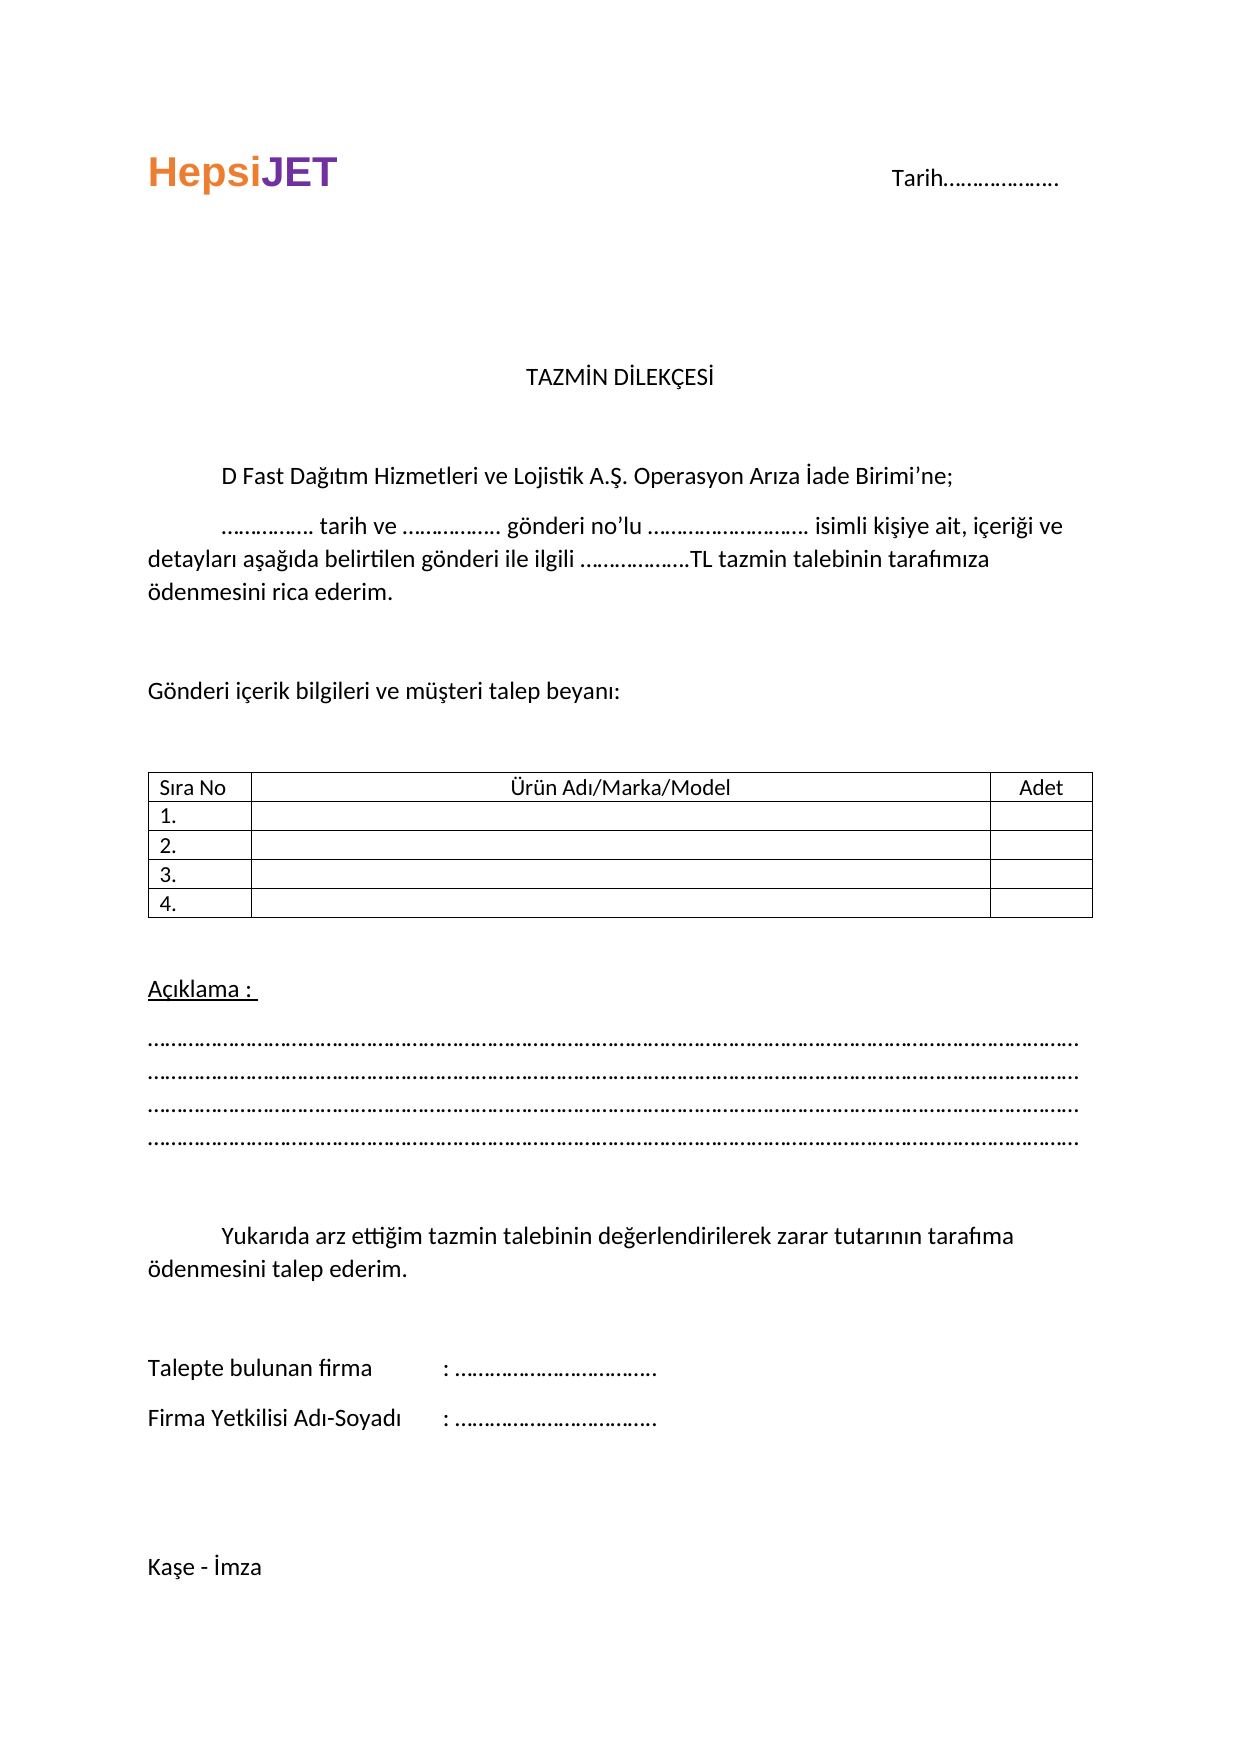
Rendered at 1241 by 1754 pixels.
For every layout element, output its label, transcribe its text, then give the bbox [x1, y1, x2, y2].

table_cell 3. [149, 860, 251, 888]
table_cell [252, 831, 990, 859]
table_cell [252, 802, 990, 830]
text ……………………………………………………………………………………………………………………………………………………………………………………………………………………………………………………………………………………………… ……………………………………………………………………………………………………………………………………………………………………………………………………………………………………………………………………………………………… [148, 1023, 1093, 1152]
table_cell 4. [149, 889, 251, 917]
table_cell 1. [149, 802, 251, 830]
table_cell [991, 860, 1092, 888]
table_cell [991, 831, 1092, 859]
table_cell 2. [149, 831, 251, 859]
text HepsiJET Tarih……………….. [148, 148, 1093, 196]
text D Fast Dağıtım Hizmetleri ve Lojistik A.Ş. Operasyon Arıza İade Birimi’ne; [148, 461, 1093, 491]
text Yukarıda arz ettiğim tazmin talebinin değerlendirilerek zarar tutarının tarafıma ödenmesini talep ederim. [148, 1221, 1093, 1284]
table_header Sıra No [149, 773, 251, 801]
text TAZMİN DİLEKÇESİ [148, 361, 1093, 392]
table_cell [991, 802, 1092, 830]
table_header Ürün Adı/Marka/Model [252, 773, 990, 801]
text Kaşe - İmza [148, 1551, 1093, 1581]
text Talepte bulunan firma : …………………………….. [148, 1353, 1093, 1383]
text Firma Yetkilisi Adı-Soyadı : …………………………….. [148, 1402, 1093, 1433]
text ……………. tarih ve …………….. gönderi no’lu ………………………. isimli kişiye ait, içeriği ve detayları aşağıda belirtilen gönderi ile ilgili ……………….TL tazmin talebinin tarafımıza ödenmesini rica ederim. [148, 510, 1093, 606]
table_header Adet [991, 773, 1092, 801]
text Gönderi içerik bilgileri ve müşteri talep beyanı: [148, 675, 1093, 706]
table_cell [252, 860, 990, 888]
text Açıklama : [148, 973, 1093, 1003]
table_cell [252, 889, 990, 917]
table_cell [991, 889, 1092, 917]
